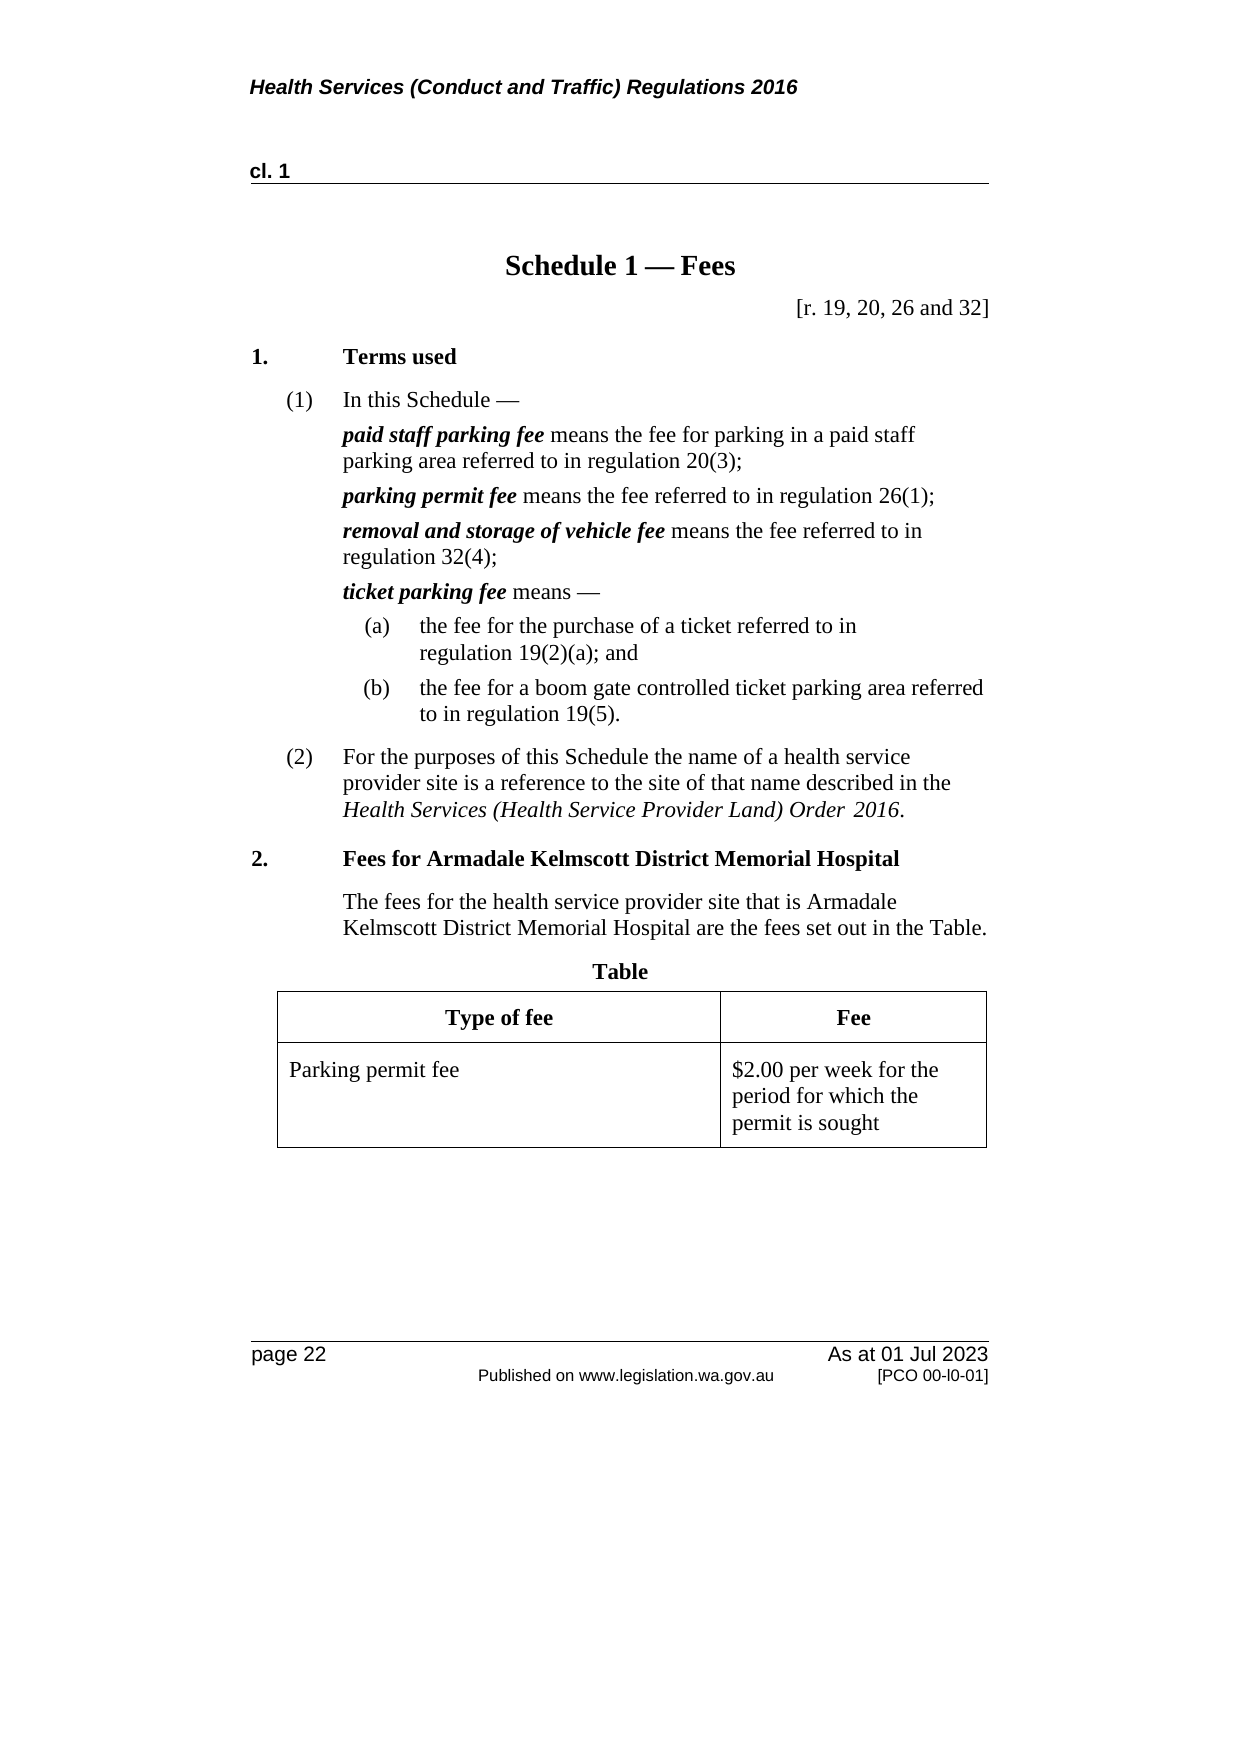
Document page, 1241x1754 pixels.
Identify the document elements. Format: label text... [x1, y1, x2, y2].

text (a) the fee for the purchase of a ticket referred to in regulation 19(2)(a); and [251, 612, 989, 665]
text The fees for the health service provider site that is Armadale Kelmscott District Memorial Hospital are the fees set out in the Table. [251, 888, 989, 941]
text (1) In this Schedule — [251, 386, 989, 413]
text ticket parking fee means — [251, 578, 989, 604]
text (b) the fee for a boom gate controlled ticket parking area referred to in regulation 19(5). [251, 673, 989, 726]
text parking permit fee means the fee referred to in regulation 26(1); [251, 482, 989, 508]
subtitle 2. Fees for Armadale Kelmscott District Memorial Hospital [251, 845, 989, 871]
text (2) For the purposes of this Schedule the name of a health service provider site is a reference to the site of that name described in the Health Services (Health Service Provider Land) Order 2016. [251, 743, 989, 822]
subtitle Schedule 1 — Fees [251, 248, 989, 282]
table_header Fee [721, 992, 986, 1042]
text paid staff parking fee means the fee for parking in a paid staff parking area referred to in regulation 20(3); [251, 421, 989, 474]
text removal and storage of vehicle fee means the fee referred to in regulation 32(4); [251, 517, 989, 569]
subtitle Table [266, 957, 974, 984]
table_header Type of fee [278, 992, 720, 1042]
subtitle 1. Terms used [251, 343, 989, 370]
table_cell $2.00 per week for the period for which the permit is sought [721, 1043, 986, 1147]
text [r. 19, 20, 26 and 32] [251, 294, 989, 320]
table_cell Parking permit fee [278, 1043, 720, 1147]
